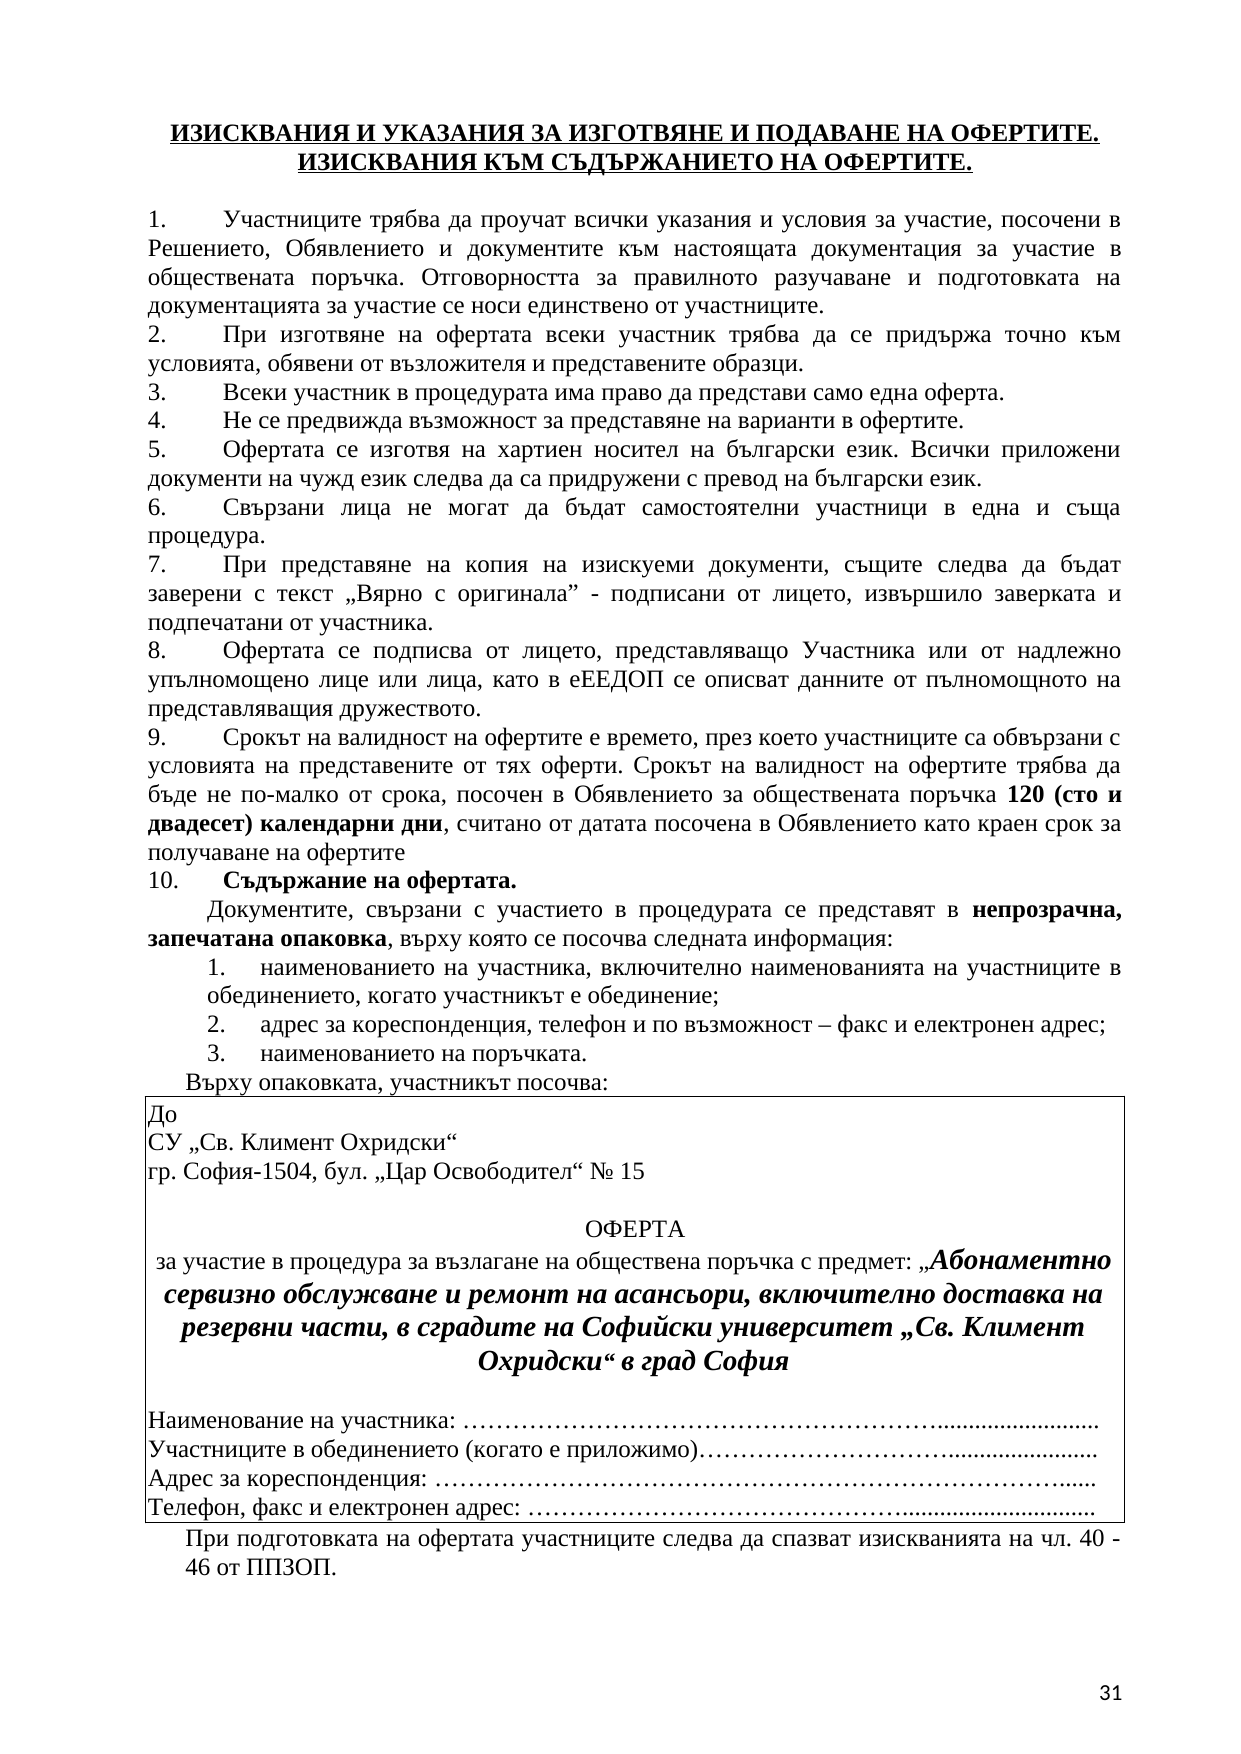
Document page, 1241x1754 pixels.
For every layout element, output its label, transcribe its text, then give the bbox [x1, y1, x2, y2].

list Срокът на валидност на офертите е времето, през което участниците са обвързани с условията на представените от тях оферти. Срокът на валидност на офертите трябва да бъде не по-малко от срока, посочен в Обявлението за обществената поръчка 120 (сто и двадесет) календарни дни, считано от датата посочена в Обявлението като краен срок за получаване на офертите [148, 722, 1122, 866]
list При подготовката на офертата участниците следва да спазват изискванията на чл. 40 - 46 от ППЗОП. [185, 1523, 1122, 1581]
text Документите, свързани с участието в процедурата се представят в непрозрачна, запечатана опаковка, върху която се посочва следната информация: [148, 894, 1122, 952]
list за участие в процедура за възлагане на обществена поръчка с предмет: „Абонаментно сервизно обслужване и ремонт на асансьори, включително доставка на резервни части, в сградите на Софийски университет „Св. Климент Охридски“ в град София [148, 1242, 1122, 1377]
list При представяне на копия на изискуеми документи, същите следва да бъдат заверени с текст „Вярно с оригинала” - подписани от лицето, извършило заверката и подпечатани от участника. [148, 549, 1122, 636]
list Наименование на участника: ………………………………………………….......................... [148, 1405, 1122, 1434]
text ИЗИСКВАНИЯ И УКАЗАНИЯ ЗА ИЗГОТВЯНЕ И ПОДАВАНЕ НА ОФЕРТИТЕ. ИЗИСКВАНИЯ КЪМ СЪДЪРЖАНИЕТО НА ОФЕРТИТЕ. [148, 118, 1122, 176]
list Участниците в обединението (когато е приложимо)…………………………........................ [148, 1434, 1122, 1463]
list Офертата се изготвя на хартиен носител на български език. Всички приложени документи на чужд език следва да са придружени с превод на български език. [148, 434, 1122, 492]
list Телефон, факс и електронен адрес: ………………………………………............................... [146, 1488, 1124, 1522]
list Офертата се подписва от лицето, представляващо Участника или от надлежно упълномощено лице или лица, като в еЕЕДОП се описват данните от пълномощното на представляващия дружеството. [148, 636, 1122, 722]
list Участниците трябва да проучат всички указания и условия за участие, посочени в Решението, Обявлението и документите към настоящата документация за участие в обществената поръчка. Отговорността за правилното разучаване и подготовката на документацията за участие се носи единствено от участниците. [148, 204, 1122, 319]
list Не се предвижда възможност за представяне на варианти в офертите. [148, 406, 1122, 434]
list Адрес за кореспонденция: …………………………………………………………………...... [148, 1463, 1122, 1488]
list Съдържание на офертата. [148, 866, 1122, 894]
list наименованието на поръчката. [185, 1038, 1122, 1067]
list Всеки участник в процедурата има право да представи само една оферта. [148, 377, 1122, 406]
list наименованието на участника, включително наименованията на участниците в обединението, когато участникът е обединение; [207, 952, 1122, 1009]
list гр. София-1504, бул. „Цар Освободител“ № 15 [148, 1156, 1122, 1185]
list До [146, 1097, 1124, 1127]
list адрес за кореспонденция, телефон и по възможност – факс и електронен адрес; [207, 1009, 1122, 1038]
list Свързани лица не могат да бъдат самостоятелни участници в една и съща процедура. [148, 492, 1122, 549]
list ОФЕРТА [148, 1214, 1122, 1242]
list СУ „Св. Климент Охридски“ [148, 1127, 1122, 1156]
list При изготвяне на офертата всеки участник трябва да се придържа точно към условията, обявени от възложителя и представените образци. [148, 319, 1122, 377]
list Върху опаковката, участникът посочва: [185, 1067, 1122, 1096]
